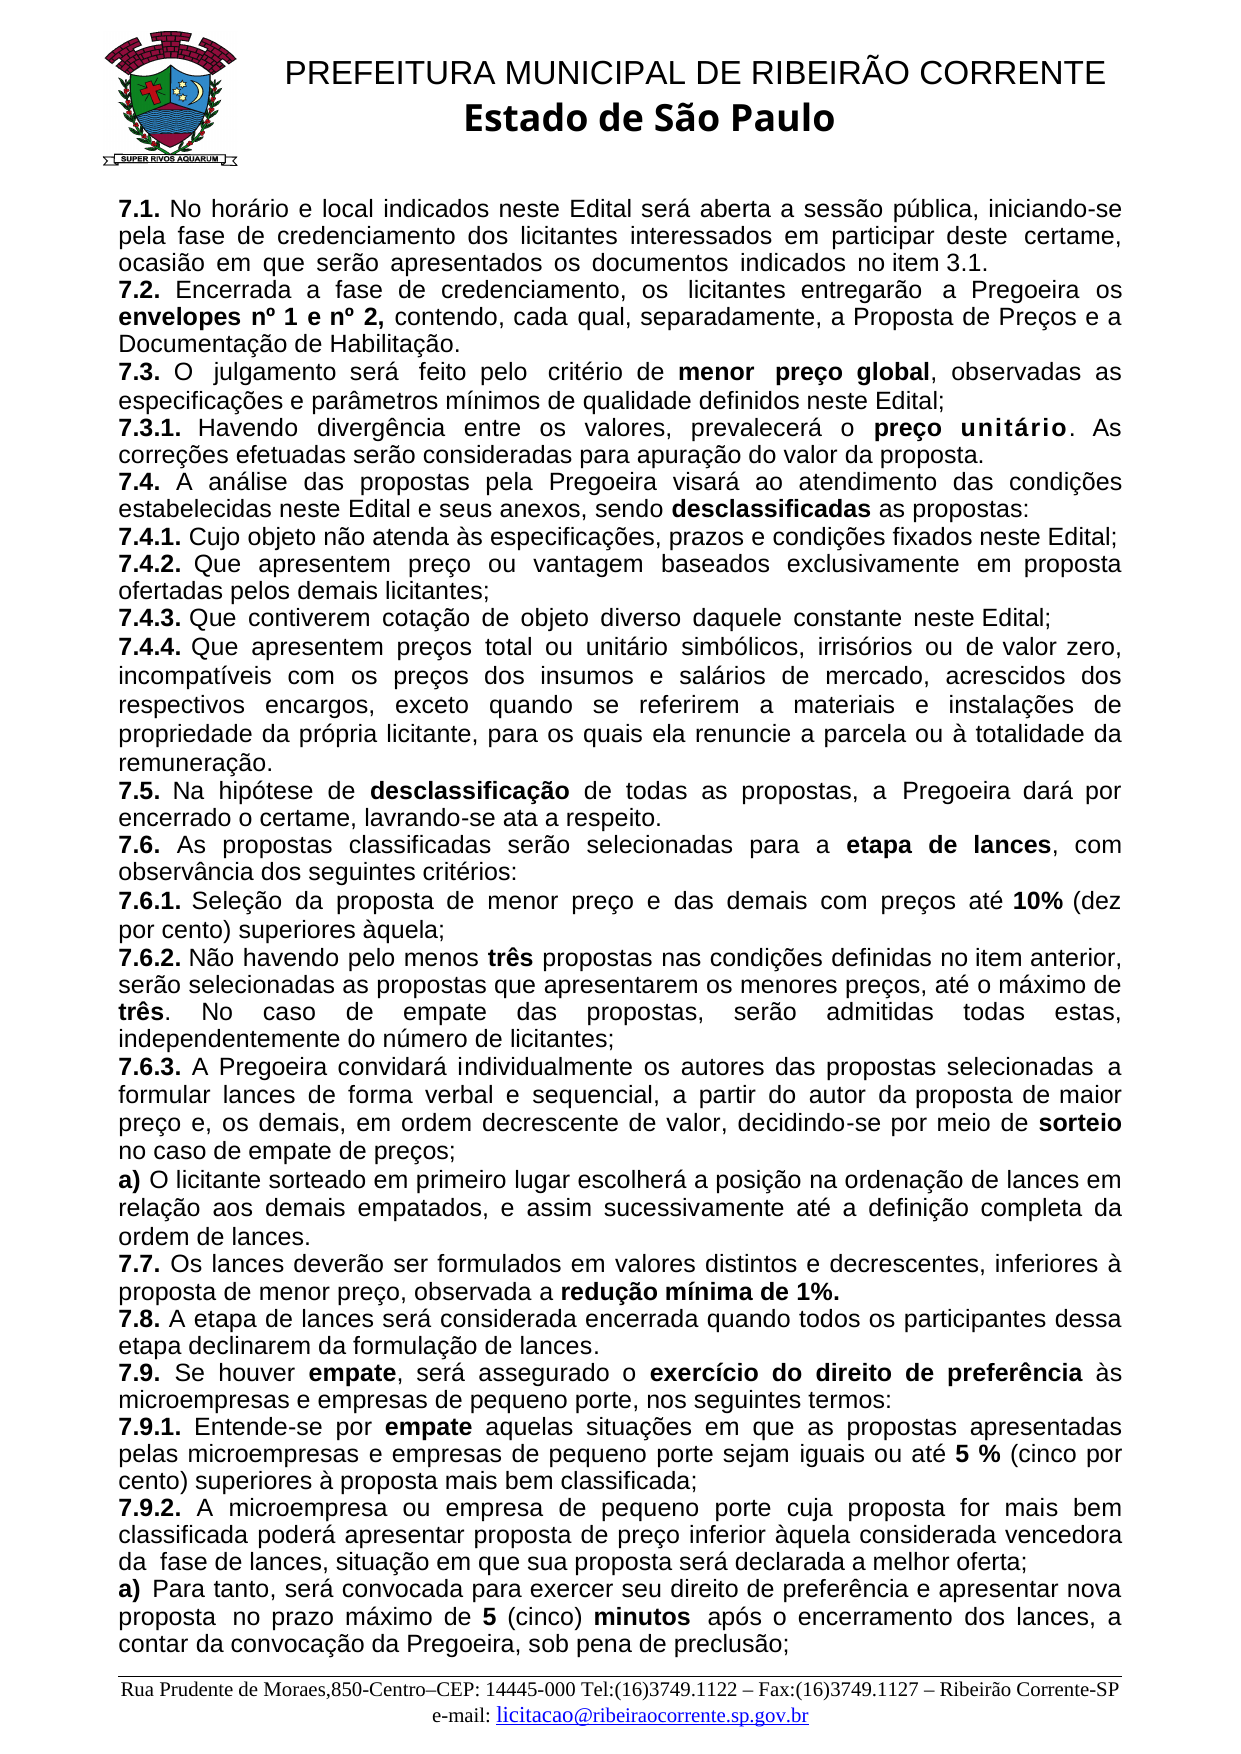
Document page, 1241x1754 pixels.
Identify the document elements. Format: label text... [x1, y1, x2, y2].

text 7.3. O julgamento será feito pelo critério de menor preço global, observadas as especificações e parâmetros mínimos de qualidade definidos neste Edital; [118, 358, 1122, 414]
text 7.5. Na hipótese de desclassificação de todas as propostas, a Pregoeira dará por encerrado o certame, lavrando-se ata a respeito. [118, 777, 1122, 832]
text 7.6.3. A Pregoeira convidará individualmente os autores das propostas selecionadas a formular lances de forma verbal e sequencial, a partir do autor da proposta de maior preço e, os demais, em ordem decrescente de valor, decidindo-se por meio de sorteio no caso de empate de preços; [118, 1053, 1122, 1164]
text 7.8. A etapa de lances será considerada encerrada quando todos os participantes dessa etapa declinarem da formulação de lances. [118, 1305, 1122, 1359]
text 7.7. Os lances deverão ser formulados em valores distintos e decrescentes, inferiores à proposta de menor preço, observada a redução mínima de 1%. [118, 1251, 1122, 1305]
text a) Para tanto, será convocada para exercer seu direito de preferência e apresentar nova proposta no prazo máximo de 5 (cinco) minutos após o encerramento dos lances, a contar da convocação da Pregoeira, sob pena de preclusão; [118, 1576, 1122, 1657]
text 7.6.2. Não havendo pelo menos três propostas nas condições definidas no item anterior, serão selecionadas as propostas que apresentarem os menores preços, até o máximo de três. No caso de empate das propostas, serão admitidas todas estas, independentemente do número de licitantes; [118, 944, 1122, 1053]
text 7.3.1. Havendo divergência entre os valores, prevalecerá o preço unitário. As correções efetuadas serão consideradas para apuração do valor da proposta. [118, 415, 1122, 469]
text a) O licitante sorteado em primeiro lugar escolherá a posição na ordenação de lances em relação aos demais empatados, e assim sucessivamente até a definição completa da ordem de lances. [118, 1164, 1122, 1251]
text 7.9.2. A microempresa ou empresa de pequeno porte cuja proposta for mais bem classificada poderá apresentar proposta de preço inferior àquela considerada vencedora da fase de lances, situação em que sua proposta será declarada a melhor oferta; [118, 1495, 1122, 1576]
text 7.9. Se houver empate, será assegurado o exercício do direito de preferência às microempresas e empresas de pequeno porte, nos seguintes termos: [118, 1359, 1122, 1414]
text 7.6. As propostas classificadas serão selecionadas para a etapa de lances, com observância dos seguintes critérios: [118, 832, 1122, 886]
text 7.4. A análise das propostas pela Pregoeira visará ao atendimento das condições estabelecidas neste Edital e seus anexos, sendo desclassificadas as propostas: [118, 469, 1122, 523]
text 7.4.4. Que apresentem preços total ou unitário simbólicos, irrisórios ou de valor zero, incompatíveis com os preços dos insumos e salários de mercado, acrescidos dos respectivos encargos, exceto quando se referirem a materiais e instalações de propriedade da própria licitante, para os quais ela renuncie a parcela ou à totalidade da remuneração. [118, 632, 1122, 777]
text 7.4.3. Que contiverem cotação de objeto diverso daquele constante neste Edital; [118, 604, 1122, 632]
text 7.4.2. Que apresentem preço ou vantagem baseados exclusivamente em proposta ofertadas pelos demais licitantes; [118, 550, 1122, 604]
text 7.4.1. Cujo objeto não atenda às especificações, prazos e condições fixados neste Edital; [118, 523, 1122, 550]
text 7.9.1. Entende-se por empate aquelas situações em que as propostas apresentadas pelas microempresas e empresas de pequeno porte sejam iguais ou até 5 % (cinco por cento) superiores à proposta mais bem classificada; [118, 1414, 1122, 1495]
text 7.1. No horário e local indicados neste Edital será aberta a sessão pública, iniciando-se pela fase de credenciamento dos licitantes interessados em participar deste certame, ocasião em que serão apresentados os documentos indicados no item 3.1. [118, 195, 1122, 277]
text 7.2. Encerrada a fase de credenciamento, os licitantes entregarão a Pregoeira os envelopes nº 1 e nº 2, contendo, cada qual, separadamente, a Proposta de Preços e a Documentação de Habilitação. [118, 277, 1122, 358]
text 7.6.1. Seleção da proposta de menor preço e das demais com preços até 10% (dez por cento) superiores àquela; [118, 886, 1122, 944]
picture [102, 31, 238, 166]
